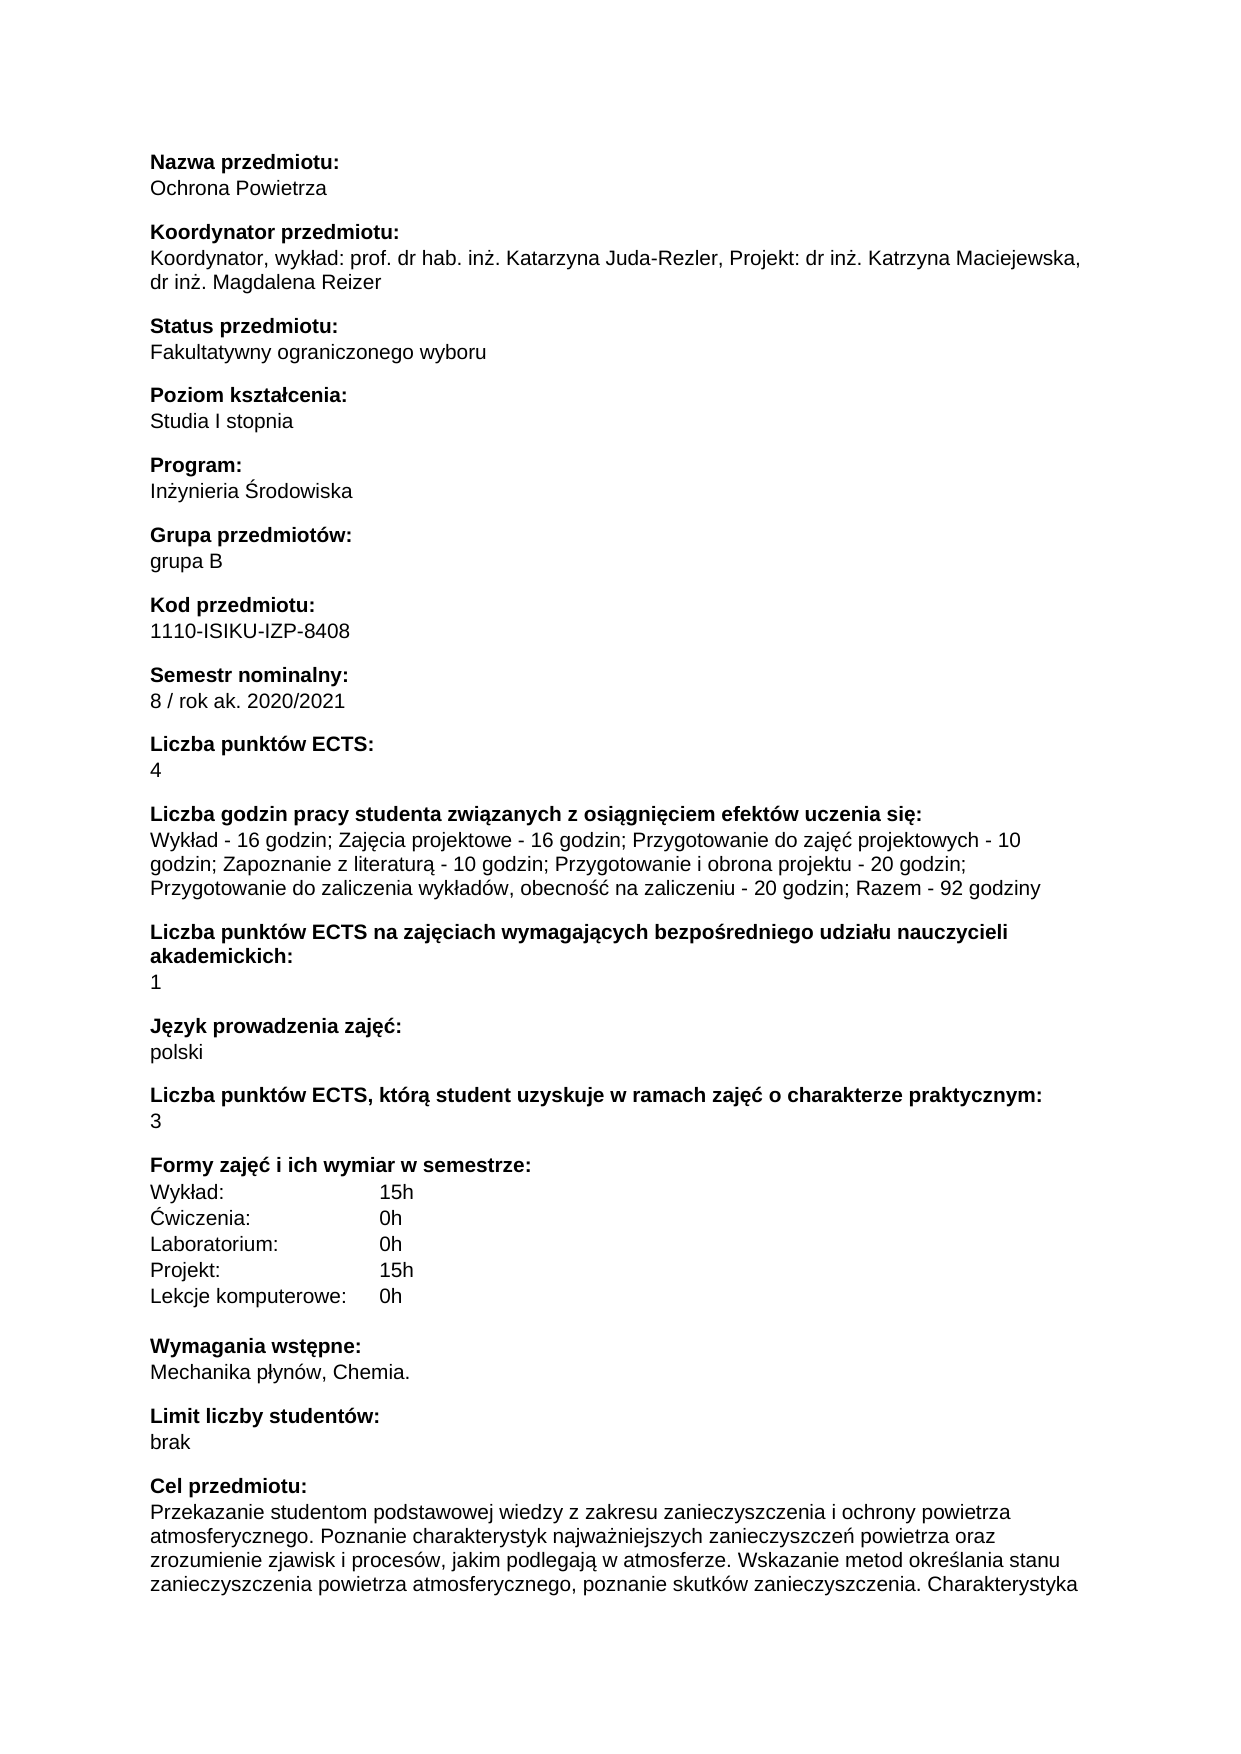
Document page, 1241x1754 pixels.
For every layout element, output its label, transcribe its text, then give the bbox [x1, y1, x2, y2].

text Liczba punktów ECTS na zajęciach wymagających bezpośredniego udziału nauczycieli akademickich: [150, 920, 1090, 968]
table_header 15h [369, 1180, 597, 1204]
text 4 [150, 758, 1090, 782]
text Formy zajęć i ich wymiar w semestrze: [150, 1153, 1090, 1177]
text Inżynieria Środowiska [150, 479, 1090, 503]
table_cell Projekt: [140, 1258, 367, 1282]
text 3 [150, 1109, 1090, 1133]
text Poziom kształcenia: [150, 383, 1090, 407]
text 1 [150, 970, 1090, 994]
text Język prowadzenia zajęć: [150, 1013, 1090, 1037]
table_cell 0h [369, 1204, 597, 1230]
text Koordynator, wykład: prof. dr hab. inż. Katarzyna Juda-Rezler, Projekt: dr inż. Katrzyna Maciejewska, dr inż. Magdalena Reizer [150, 246, 1090, 294]
text Semestr nominalny: [150, 662, 1090, 686]
text Liczba punktów ECTS, którą student uzyskuje w ramach zajęć o charakterze praktycznym: [150, 1083, 1090, 1107]
text Status przedmiotu: [150, 313, 1090, 337]
text Studia I stopnia [150, 409, 1090, 433]
text Liczba godzin pracy studenta związanych z osiągnięciem efektów uczenia się: [150, 802, 1090, 826]
table_cell Ćwiczenia: [140, 1206, 367, 1230]
text Fakultatywny ograniczonego wyboru [150, 339, 1090, 363]
table_header Wykład: [140, 1180, 367, 1204]
table_cell 15h [369, 1256, 597, 1282]
text Nazwa przedmiotu: [150, 150, 1090, 174]
text 1110-ISIKU-IZP-8408 [150, 619, 1090, 643]
table_cell 0h [369, 1230, 597, 1256]
text polski [150, 1039, 1090, 1063]
text brak [150, 1430, 1090, 1454]
text Koordynator przedmiotu: [150, 220, 1090, 244]
text Grupa przedmiotów: [150, 523, 1090, 547]
table_cell 0h [369, 1282, 597, 1308]
table_cell Lekcje komputerowe: [140, 1284, 367, 1308]
text Wymagania wstępne: [150, 1334, 1090, 1358]
text Limit liczby studentów: [150, 1404, 1090, 1428]
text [150, 1499, 1090, 1595]
text Liczba punktów ECTS: [150, 732, 1090, 756]
text grupa B [150, 549, 1090, 573]
text Cel przedmiotu: [150, 1473, 1090, 1497]
text Mechanika płynów, Chemia. [150, 1360, 1090, 1384]
table_cell Laboratorium: [140, 1232, 367, 1256]
text Wykład - 16 godzin; Zajęcia projektowe - 16 godzin; Przygotowanie do zajęć projektowych - 10 godzin; Zapoznanie z literaturą - 10 godzin; Przygotowanie i obrona projektu - 20 godzin; Przygotowanie do zaliczenia wykładów, obecność na zaliczeniu - 20 godzin; Razem - 92 godziny [150, 828, 1090, 900]
text Kod przedmiotu: [150, 593, 1090, 617]
text Program: [150, 453, 1090, 477]
text Ochrona Powietrza [150, 176, 1090, 200]
text 8 / rok ak. 2020/2021 [150, 688, 1090, 712]
